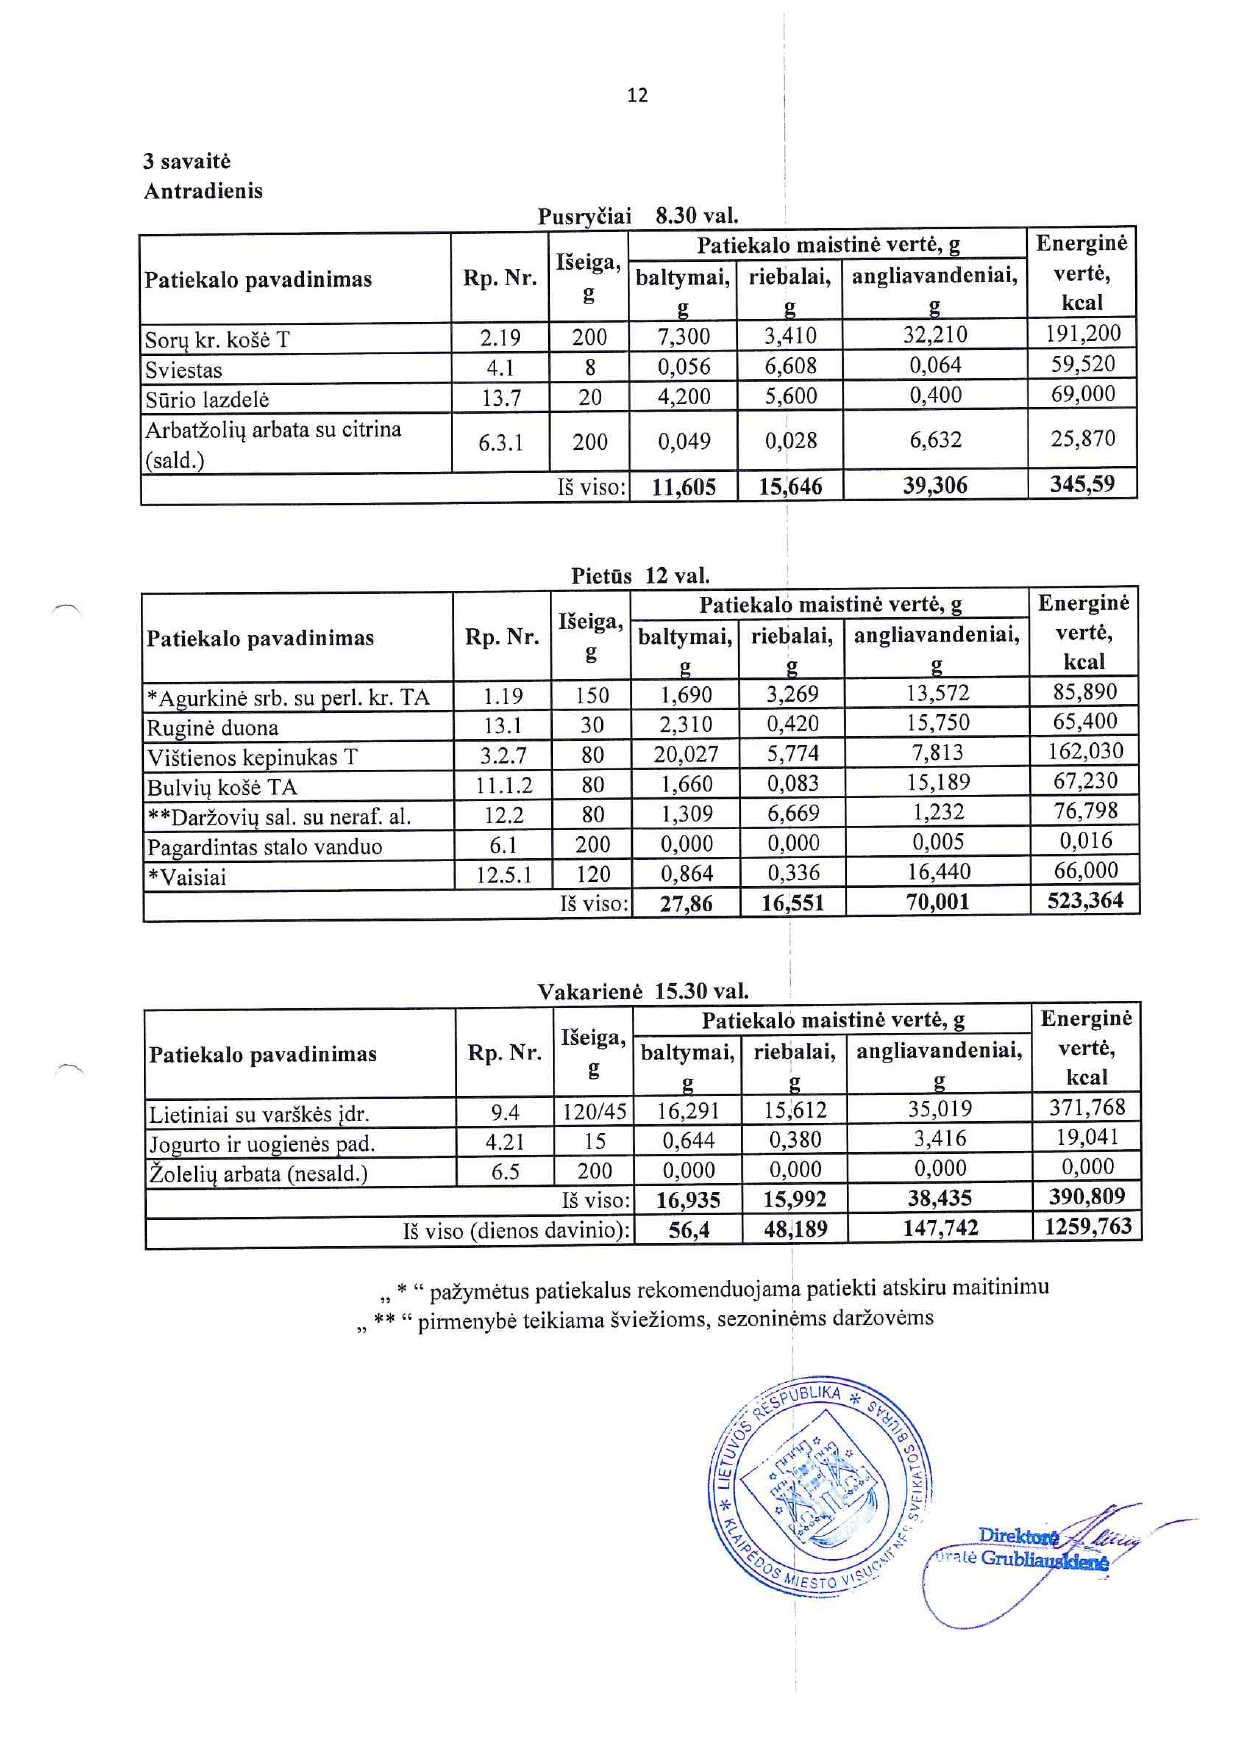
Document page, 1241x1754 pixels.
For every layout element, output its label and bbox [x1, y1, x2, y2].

picture [47, 10, 1200, 1697]
